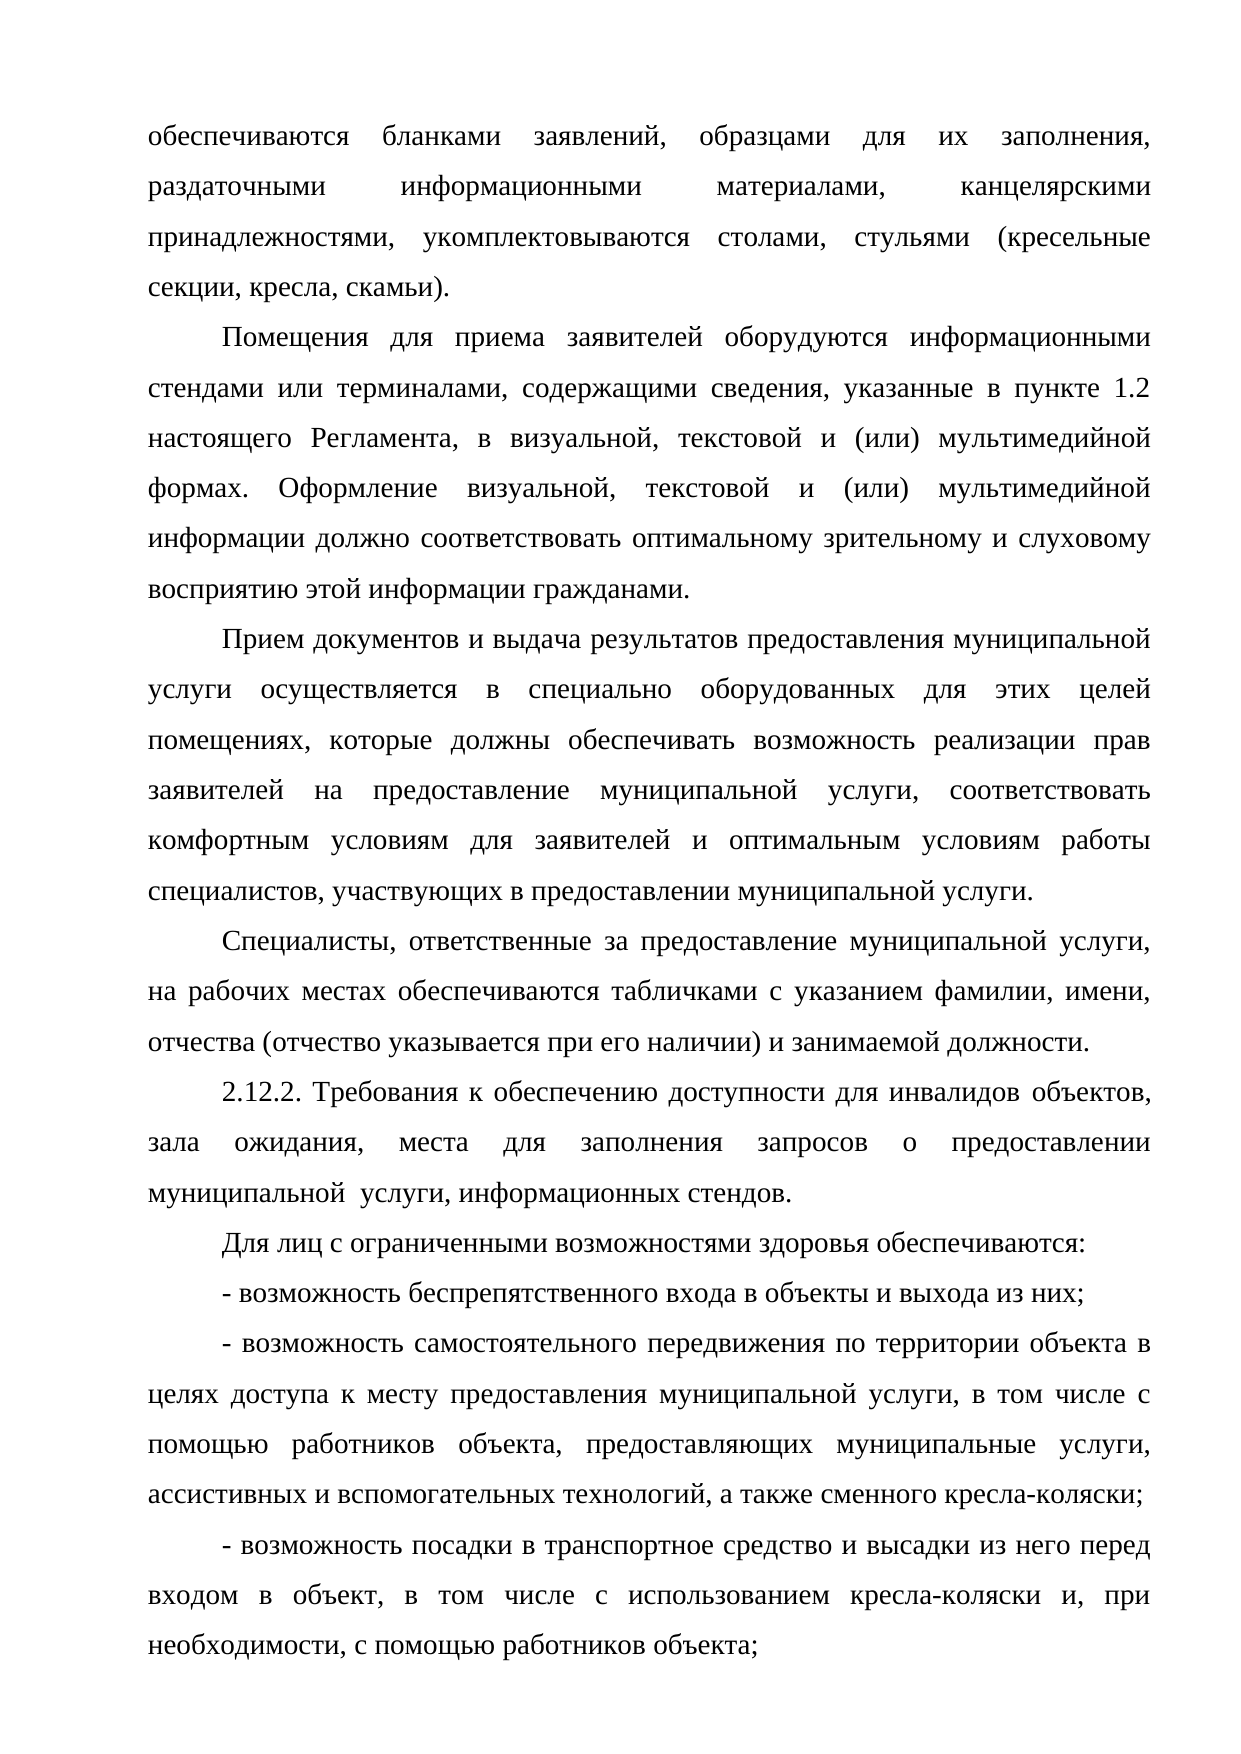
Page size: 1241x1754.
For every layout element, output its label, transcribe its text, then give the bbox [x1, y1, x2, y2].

text Прием документов и выдача результатов предоставления муниципальной услуги осуществляется в специально оборудованных для этих целей помещениях, которые должны обеспечивать возможность реализации прав заявителей на предоставление муниципальной услуги, соответствовать комфортным условиям для заявителей и оптимальным условиям работы специалистов, участвующих в предоставлении муниципальной услуги. [148, 621, 1152, 906]
text 2.12.2. Требования к обеспечению доступности для инвалидов объектов, зала ожидания, места для заполнения запросов о предоставлении муниципальной услуги, информационных стендов. [148, 1074, 1152, 1208]
text - возможность самостоятельного передвижения по территории объекта в целях доступа к месту предоставления муниципальной услуги, в том числе с помощью работников объекта, предоставляющих муниципальные услуги, ассистивных и вспомогательных технологий, а также сменного кресла-коляски; [148, 1326, 1152, 1510]
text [148, 118, 1152, 303]
text Для лиц с ограниченными возможностями здоровья обеспечиваются: [148, 1225, 1152, 1258]
text Помещения для приема заявителей оборудуются информационными стендами или терминалами, содержащими сведения, указанные в пункте 1.2 настоящего Регламента, в визуальной, текстовой и (или) мультимедийной формах. Оформление визуальной, текстовой и (или) мультимедийной информации должно соответствовать оптимальному зрительному и слуховому восприятию этой информации гражданами. [148, 319, 1152, 604]
text - возможность беспрепятственного входа в объекты и выхода из них; [148, 1275, 1152, 1309]
text Специалисты, ответственные за предоставление муниципальной услуги, на рабочих местах обеспечиваются табличками с указанием фамилии, имени, отчества (отчество указывается при его наличии) и занимаемой должности. [148, 923, 1152, 1057]
text - возможность посадки в транспортное средство и высадки из него перед входом в объект, в том числе с использованием кресла-коляски и, при необходимости, с помощью работников объекта; [148, 1527, 1152, 1661]
